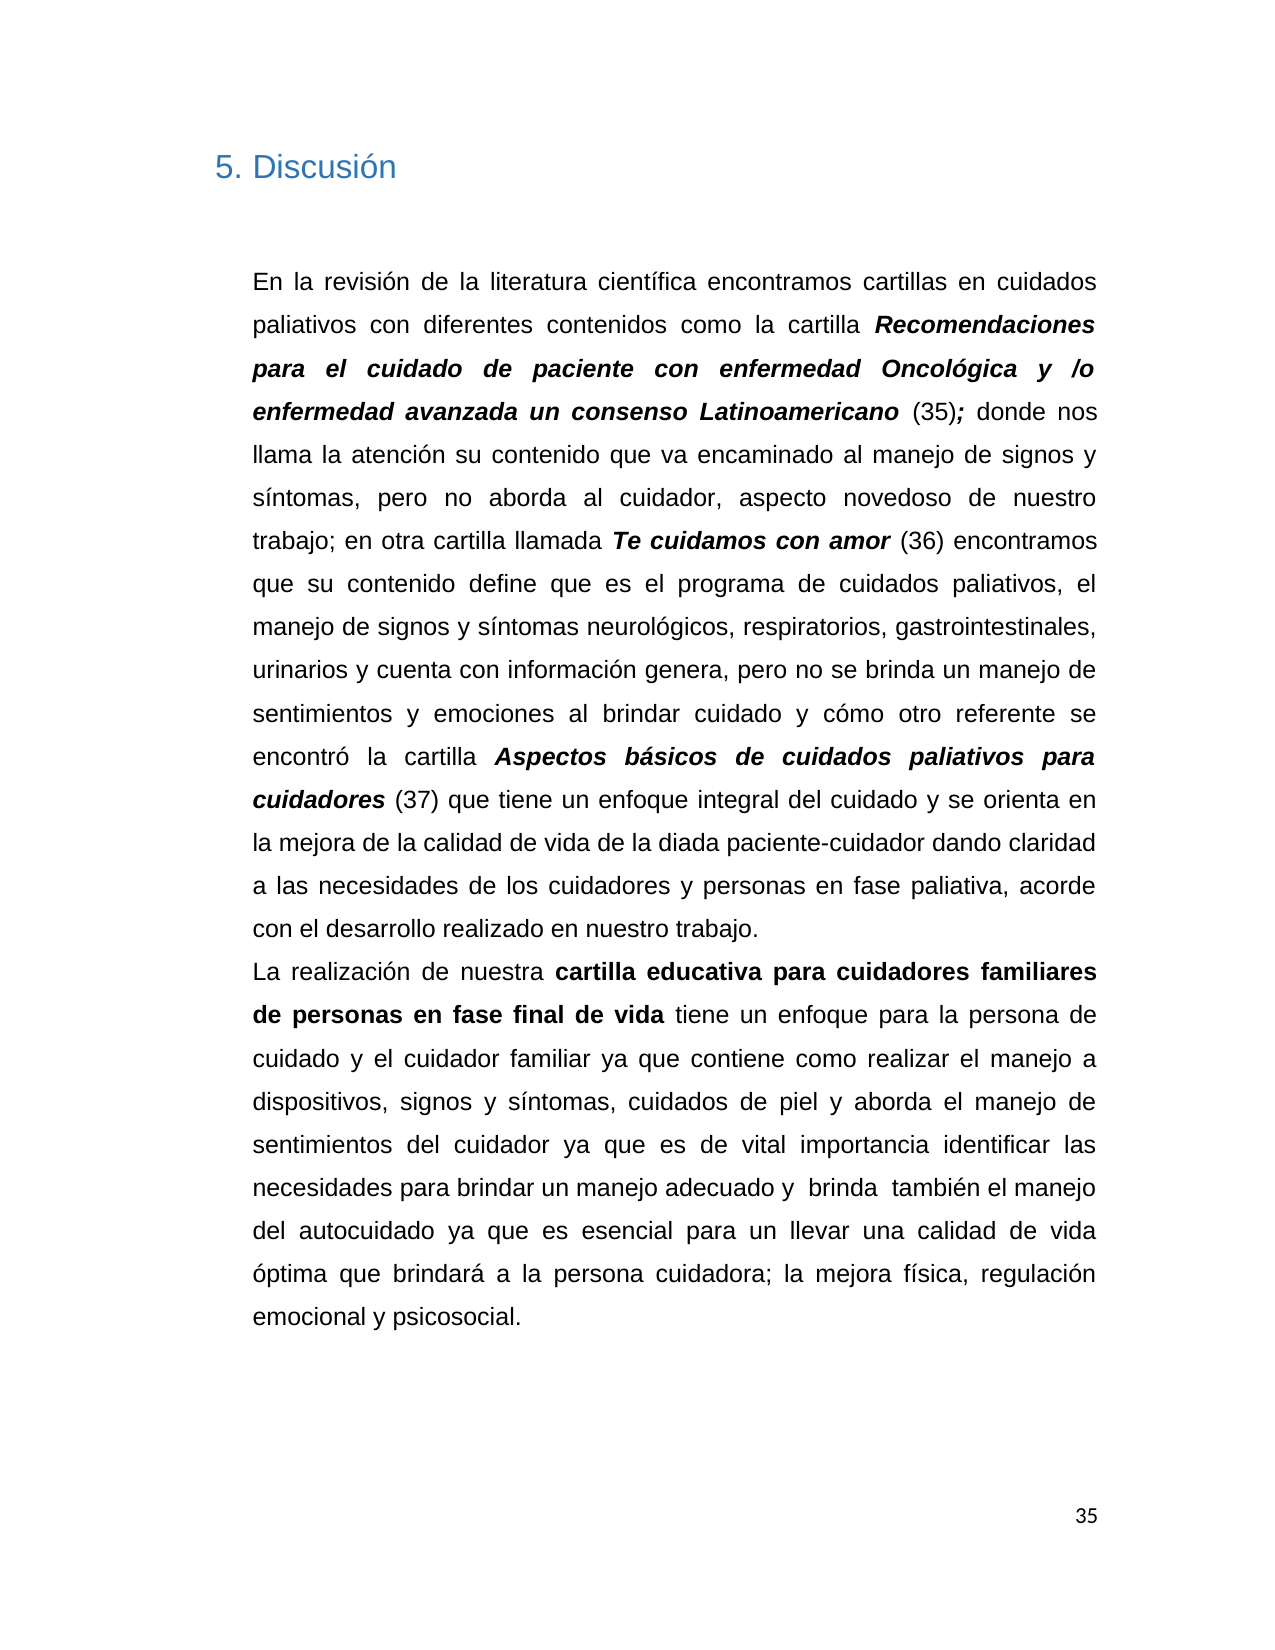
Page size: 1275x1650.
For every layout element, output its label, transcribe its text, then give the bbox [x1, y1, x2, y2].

subtitle Discusión [215, 148, 1098, 247]
text La realización de nuestra cartilla educativa para cuidadores familiares de personas en fase final de vida tiene un enfoque para la persona de cuidado y el cuidador familiar ya que contiene como realizar el manejo a dispositivos, signos y síntomas, cuidados de piel y aborda el manejo de sentimientos del cuidador ya que es de vital importancia identificar las necesidades para brindar un manejo adecuado y brinda también el manejo del autocuidado ya que es esencial para un llevar una calidad de vida óptima que brindará a la persona cuidadora; la mejora física, regulación emocional y psicosocial. [252, 957, 1098, 1331]
text En la revisión de la literatura científica encontramos cartillas en cuidados paliativos con diferentes contenidos como la cartilla Recomendaciones para el cuidado de paciente con enfermedad Oncológica y /o enfermedad avanzada un consenso Latinoamericano (35); donde nos llama la atención su contenido que va encaminado al manejo de signos y síntomas, pero no aborda al cuidador, aspecto novedoso de nuestro trabajo; en otra cartilla llamada Te cuidamos con amor (36) encontramos que su contenido define que es el programa de cuidados paliativos, el manejo de signos y síntomas neurológicos, respiratorios, gastrointestinales, urinarios y cuenta con información genera, pero no se brinda un manejo de sentimientos y emociones al brindar cuidado y cómo otro referente se encontró la cartilla Aspectos básicos de cuidados paliativos para cuidadores (37) que tiene un enfoque integral del cuidado y se orienta en la mejora de la calidad de vida de la diada paciente-cuidador dando claridad a las necesidades de los cuidadores y personas en fase paliativa, acorde con el desarrollo realizado en nuestro trabajo. [252, 267, 1098, 943]
